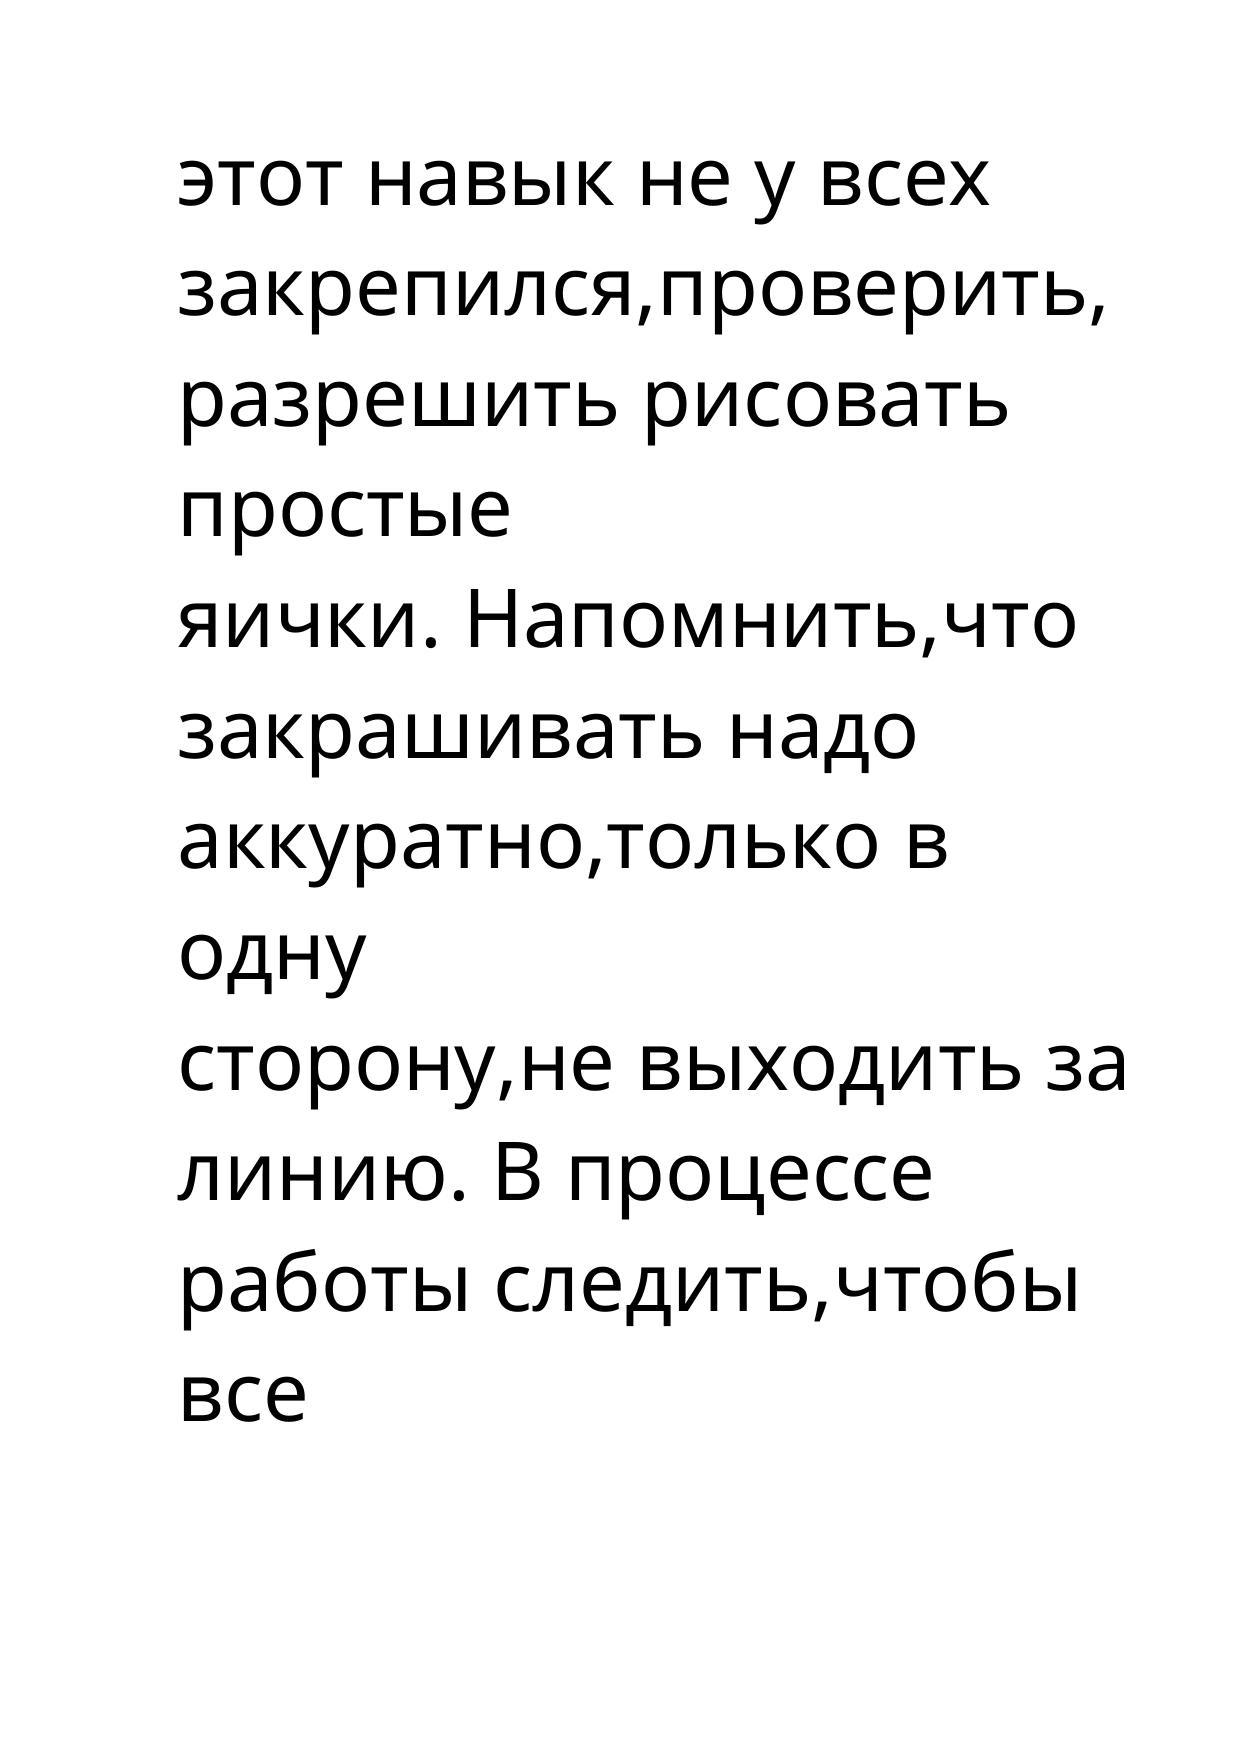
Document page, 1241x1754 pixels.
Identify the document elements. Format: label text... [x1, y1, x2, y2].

text яички. Напомнить,что закрашивать надо аккуратно,только в одну [177, 561, 1152, 1003]
text сторону,не выходить за линию. В процессе работы следить,чтобы все [177, 1003, 1152, 1446]
text этот навык не у всех закрепился,проверить,разрешить рисовать простые [177, 118, 1152, 561]
